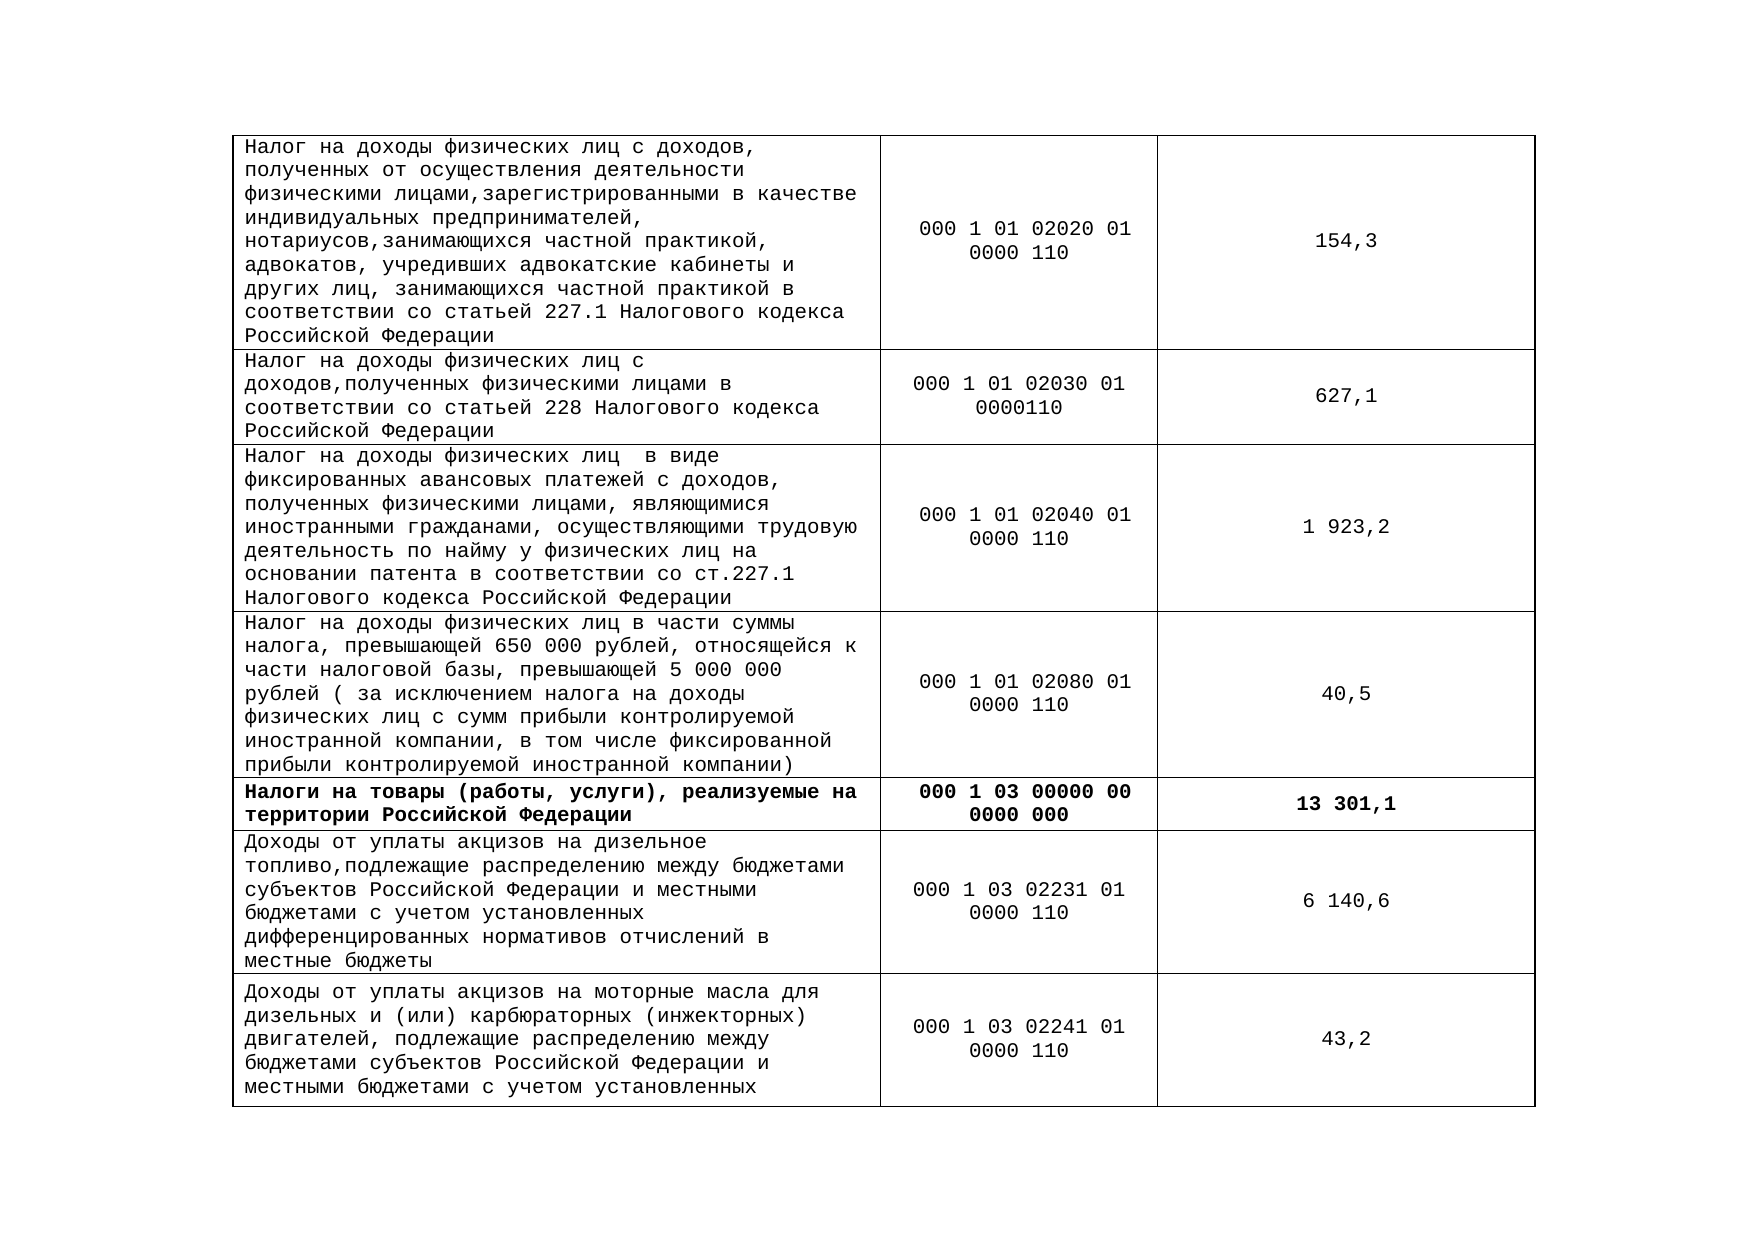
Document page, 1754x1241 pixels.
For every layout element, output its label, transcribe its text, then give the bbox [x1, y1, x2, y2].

table_cell 43,2 [1158, 974, 1534, 1106]
table_cell Налог на доходы физических лиц с доходов, полученных от осуществления деятельности физическими лицами,зарегистрированными в качестве индивидуальных предпринимателей, нотариусов,занимающихся частной практикой, адвокатов, учредивших адвокатские кабинеты и других лиц, занимающихся частной практикой в соответствии со статьей 227.1 Налогового кодекса Российской Федерации [234, 136, 880, 348]
table_cell 40,5 [1158, 612, 1534, 777]
table_cell Налог на доходы физических лиц в части суммы налога, превышающей 650 000 рублей, относящейся к части налоговой базы, превышающей 5 000 000 рублей ( за исключением налога на доходы физических лиц с сумм прибыли контролируемой иностранной компании, в том числе фиксированной прибыли контролируемой иностранной компании) [234, 612, 880, 777]
table_cell Налог на доходы физических лиц в виде фиксированных авансовых платежей с доходов, полученных физическими лицами, являющимися иностранными гражданами, осуществляющими трудовую деятельность по найму у физических лиц на основании патента в соответствии со ст.227.1 Налогового кодекса Российской Федерации [234, 445, 880, 611]
table_cell Налог на доходы физических лиц с доходов,полученных физическими лицами в соответствии со статьей 228 Налогового кодекса Российской Федерации [234, 350, 880, 444]
table_cell 627,1 [1158, 350, 1534, 444]
table_cell Налоги на товары (работы, услуги), реализуемые на территории Российской Федерации [234, 778, 880, 830]
table_cell 000 1 01 02040 01 0000 110 [881, 445, 1157, 611]
table_cell 000 1 01 02030 01 0000110 [881, 350, 1157, 444]
table_cell 1 923,2 [1158, 445, 1534, 611]
table_cell 000 1 01 02080 01 0000 110 [881, 612, 1157, 777]
table_cell 000 1 03 00000 00 0000 000 [881, 778, 1157, 830]
table_cell Доходы от уплаты акцизов на дизельное топливо,подлежащие распределению между бюджетами субъектов Российской Федерации и местными бюджетами с учетом установленных дифференцированных нормативов отчислений в местные бюджеты [234, 831, 880, 973]
table_cell 154,3 [1158, 136, 1534, 348]
table_cell 000 1 03 02231 01 0000 110 [881, 831, 1157, 973]
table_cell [234, 974, 880, 1106]
table_cell 13 301,1 [1158, 778, 1534, 830]
table_cell 000 1 01 02020 01 0000 110 [881, 136, 1157, 348]
table_cell 6 140,6 [1158, 831, 1534, 973]
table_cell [881, 974, 1157, 1106]
